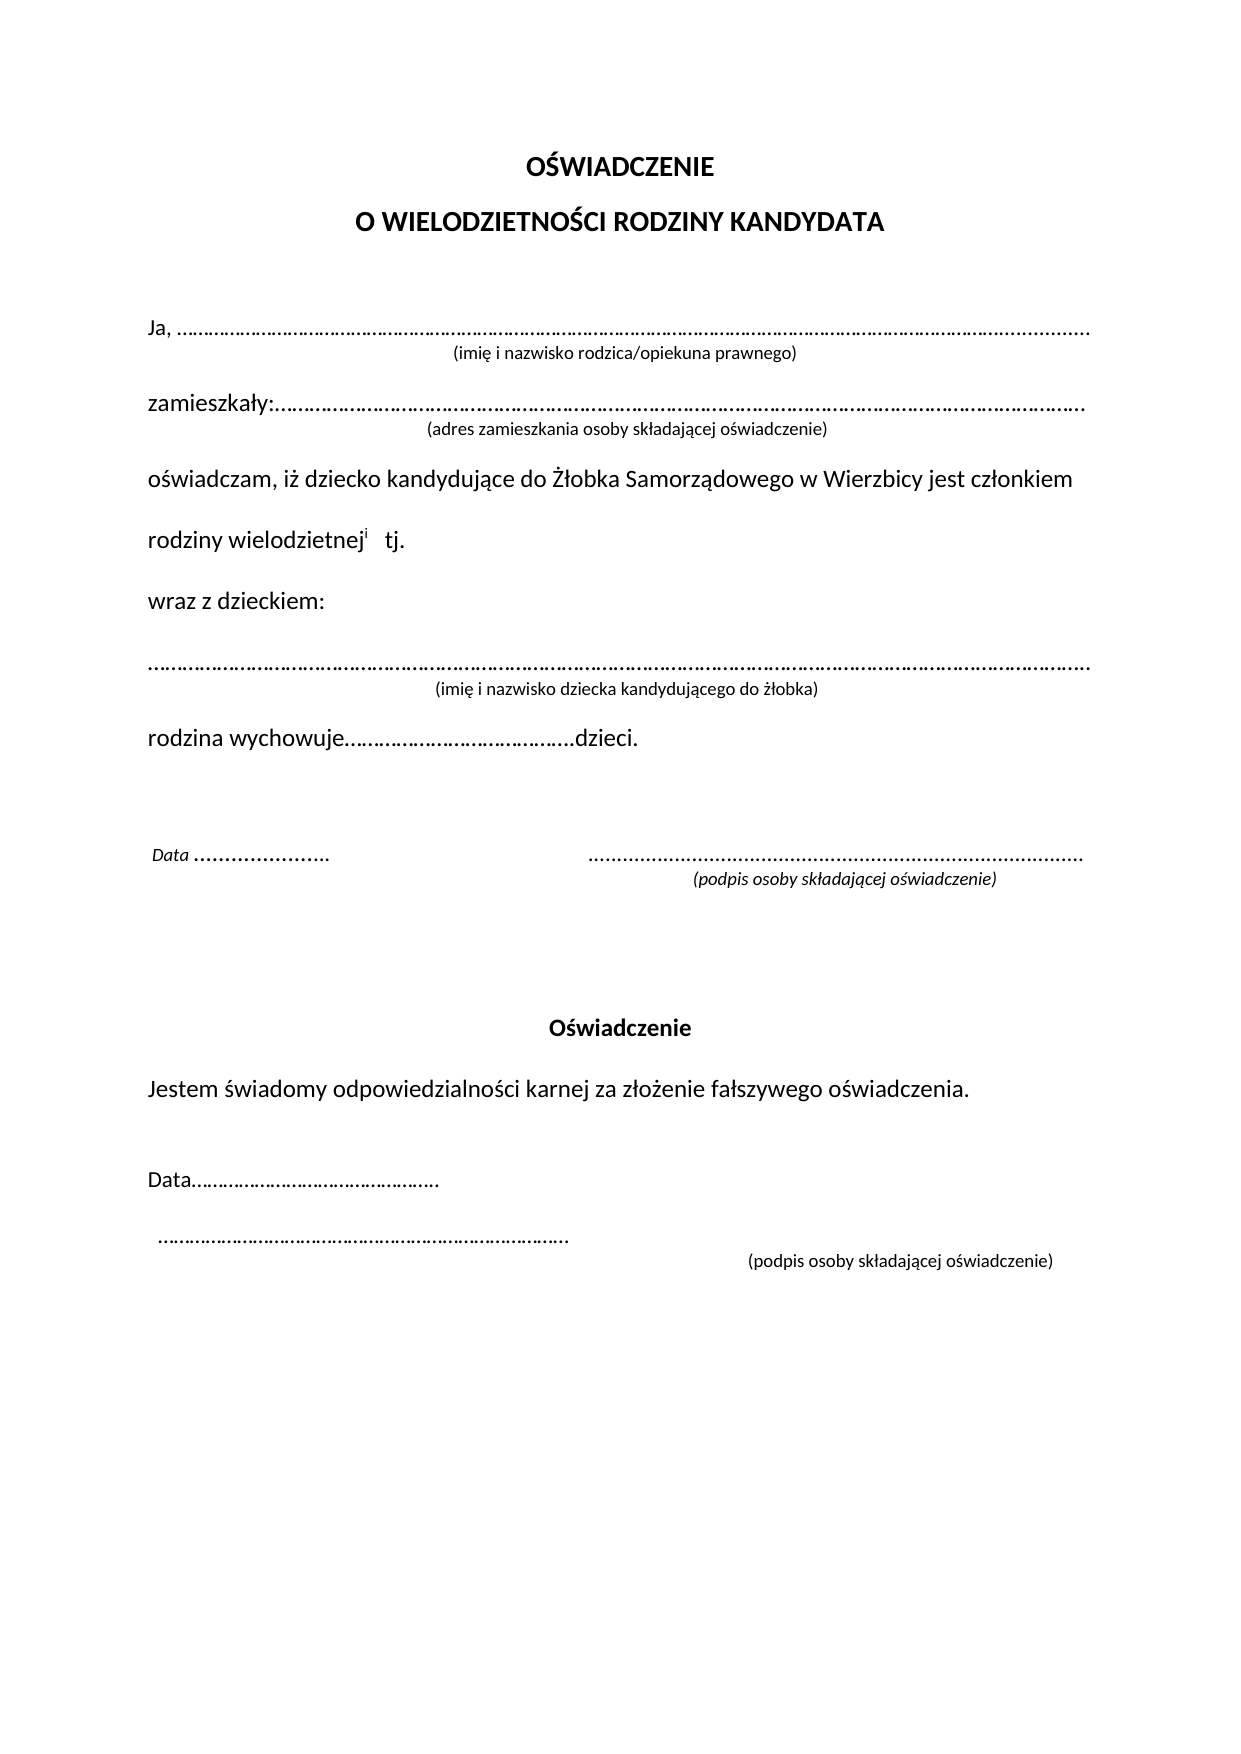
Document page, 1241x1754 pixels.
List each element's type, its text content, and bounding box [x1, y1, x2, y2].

text zamieszkały:…………………………………………………………………………………………………………………………… [148, 387, 1093, 417]
text ……………………………………………………………………………………………………………………………………………….. [148, 646, 1093, 677]
text (podpis osoby składającej oświadczenie) [148, 1249, 1093, 1272]
text Data……………………………………….. [148, 1165, 1093, 1193]
text rodziny wielodzietnej tj. [148, 524, 1093, 555]
text wraz z dzieckiem: [148, 585, 1093, 616]
text Oświadczenie [148, 1013, 1093, 1043]
text oświadczam, iż dziecko kandydujące do Żłobka Samorządowego w Wierzbicy jest członkiem [148, 463, 1093, 494]
text rodzina wychowuje………………………………….dzieci. [148, 723, 1093, 753]
text Ja, …………………………………………………………………………………………………………………………………………................ [148, 313, 1093, 341]
text (podpis osoby składającej oświadczenie) [148, 868, 1093, 891]
text OŚWIADCZENIE [148, 148, 1093, 183]
text (imię i nazwisko dziecka kandydującego do żłobka) [148, 677, 1093, 700]
text …………………………………………………………………… [148, 1221, 1093, 1249]
text Data ...................... ...................................................................................... [148, 837, 1093, 868]
text O WIELODZIETNOŚCI RODZINY KANDYDATA [148, 203, 1093, 238]
text (imię i nazwisko rodzica/opiekuna prawnego) [148, 341, 1093, 364]
text Jestem świadomy odpowiedzialności karnej za złożenie fałszywego oświadczenia. [148, 1074, 1093, 1104]
text (adres zamieszkania osoby składającej oświadczenie) [148, 417, 1093, 440]
